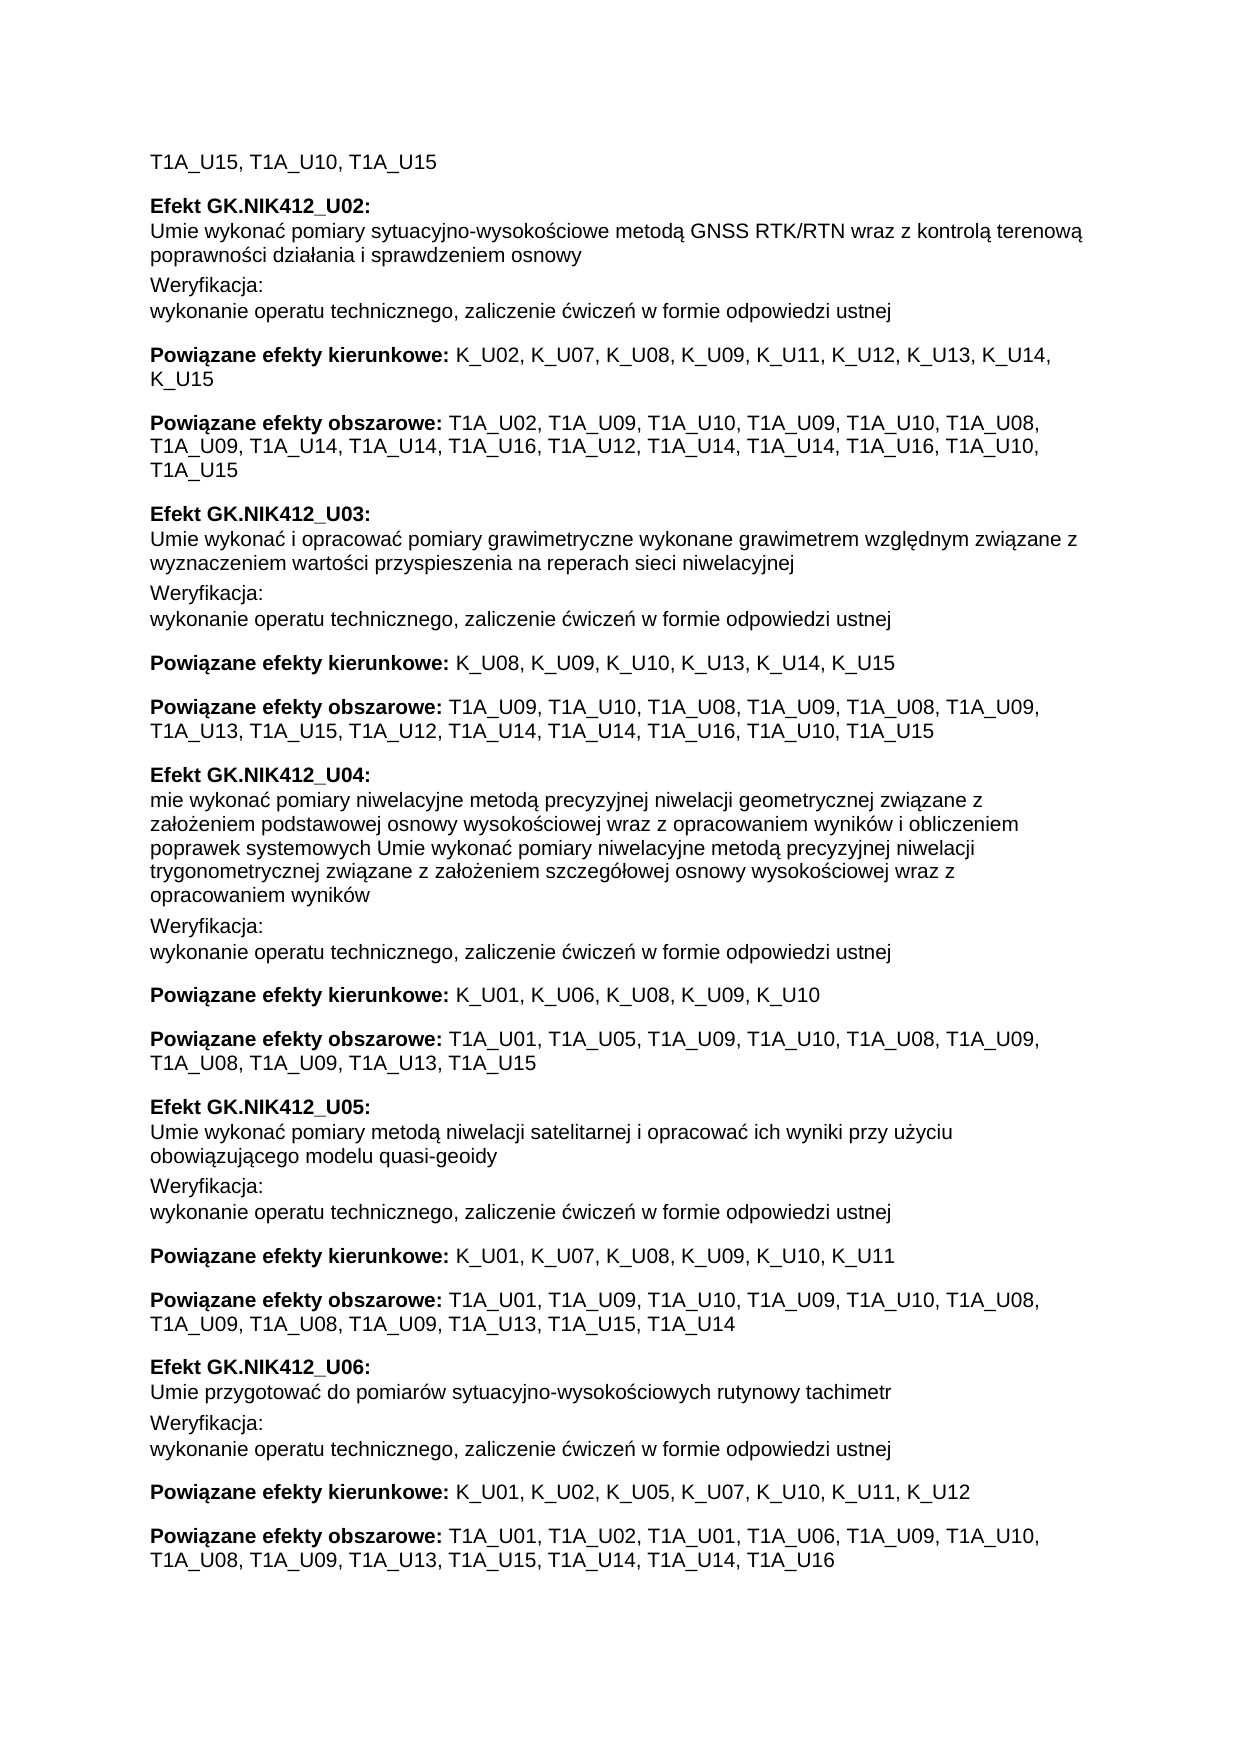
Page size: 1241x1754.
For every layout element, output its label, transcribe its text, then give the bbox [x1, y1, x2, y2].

text wykonanie operatu technicznego, zaliczenie ćwiczeń w formie odpowiedzi ustnej [150, 1436, 1090, 1460]
text Weryfikacja: [150, 1174, 1090, 1198]
text Weryfikacja: [150, 913, 1090, 937]
text Powiązane efekty kierunkowe: K_U01, K_U02, K_U05, K_U07, K_U10, K_U11, K_U12 [150, 1480, 1090, 1504]
text Powiązane efekty kierunkowe: K_U01, K_U07, K_U08, K_U09, K_U10, K_U11 [150, 1244, 1090, 1268]
text Weryfikacja: [150, 273, 1090, 297]
text mie wykonać pomiary niwelacyjne metodą precyzyjnej niwelacji geometrycznej związane z założeniem podstawowej osnowy wysokościowej wraz z opracowaniem wyników i obliczeniem poprawek systemowych Umie wykonać pomiary niwelacyjne metodą precyzyjnej niwelacji trygonometrycznej związane z założeniem szczegółowej osnowy wysokościowej wraz z opracowaniem wyników [150, 787, 1090, 907]
text wykonanie operatu technicznego, zaliczenie ćwiczeń w formie odpowiedzi ustnej [150, 1200, 1090, 1224]
text Umie przygotować do pomiarów sytuacyjno-wysokościowych rutynowy tachimetr [150, 1380, 1090, 1404]
text Umie wykonać pomiary sytuacyjno-wysokościowe metodą GNSS RTK/RTN wraz z kontrolą terenową poprawności działania i sprawdzeniem osnowy [150, 219, 1090, 267]
text Umie wykonać i opracować pomiary grawimetryczne wykonane grawimetrem względnym związane z wyznaczeniem wartości przyspieszenia na reperach sieci niwelacyjnej [150, 527, 1090, 575]
text Weryfikacja: [150, 581, 1090, 605]
text Powiązane efekty kierunkowe: K_U08, K_U09, K_U10, K_U13, K_U14, K_U15 [150, 651, 1090, 675]
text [150, 150, 1090, 174]
text Efekt GK.NIK412_U06: [150, 1355, 1090, 1379]
text Powiązane efekty obszarowe: T1A_U09, T1A_U10, T1A_U08, T1A_U09, T1A_U08, T1A_U09, T1A_U13, T1A_U15, T1A_U12, T1A_U14, T1A_U14, T1A_U16, T1A_U10, T1A_U15 [150, 695, 1090, 743]
text Powiązane efekty kierunkowe: K_U02, K_U07, K_U08, K_U09, K_U11, K_U12, K_U13, K_U14, K_U15 [150, 343, 1090, 391]
text Powiązane efekty obszarowe: T1A_U01, T1A_U05, T1A_U09, T1A_U10, T1A_U08, T1A_U09, T1A_U08, T1A_U09, T1A_U13, T1A_U15 [150, 1027, 1090, 1075]
text Umie wykonać pomiary metodą niwelacji satelitarnej i opracować ich wyniki przy użyciu obowiązującego modelu quasi-geoidy [150, 1120, 1090, 1168]
text Powiązane efekty obszarowe: T1A_U02, T1A_U09, T1A_U10, T1A_U09, T1A_U10, T1A_U08, T1A_U09, T1A_U14, T1A_U14, T1A_U16, T1A_U12, T1A_U14, T1A_U14, T1A_U16, T1A_U10, T1A_U15 [150, 410, 1090, 482]
text Efekt GK.NIK412_U03: [150, 502, 1090, 526]
text Weryfikacja: [150, 1410, 1090, 1434]
text wykonanie operatu technicznego, zaliczenie ćwiczeń w formie odpowiedzi ustnej [150, 607, 1090, 631]
text Efekt GK.NIK412_U05: [150, 1095, 1090, 1119]
text wykonanie operatu technicznego, zaliczenie ćwiczeń w formie odpowiedzi ustnej [150, 939, 1090, 963]
text wykonanie operatu technicznego, zaliczenie ćwiczeń w formie odpowiedzi ustnej [150, 299, 1090, 323]
text Efekt GK.NIK412_U02: [150, 194, 1090, 218]
text Efekt GK.NIK412_U04: [150, 762, 1090, 786]
text Powiązane efekty obszarowe: T1A_U01, T1A_U02, T1A_U01, T1A_U06, T1A_U09, T1A_U10, T1A_U08, T1A_U09, T1A_U13, T1A_U15, T1A_U14, T1A_U14, T1A_U16 [150, 1524, 1090, 1572]
text Powiązane efekty kierunkowe: K_U01, K_U06, K_U08, K_U09, K_U10 [150, 983, 1090, 1007]
text Powiązane efekty obszarowe: T1A_U01, T1A_U09, T1A_U10, T1A_U09, T1A_U10, T1A_U08, T1A_U09, T1A_U08, T1A_U09, T1A_U13, T1A_U15, T1A_U14 [150, 1287, 1090, 1335]
